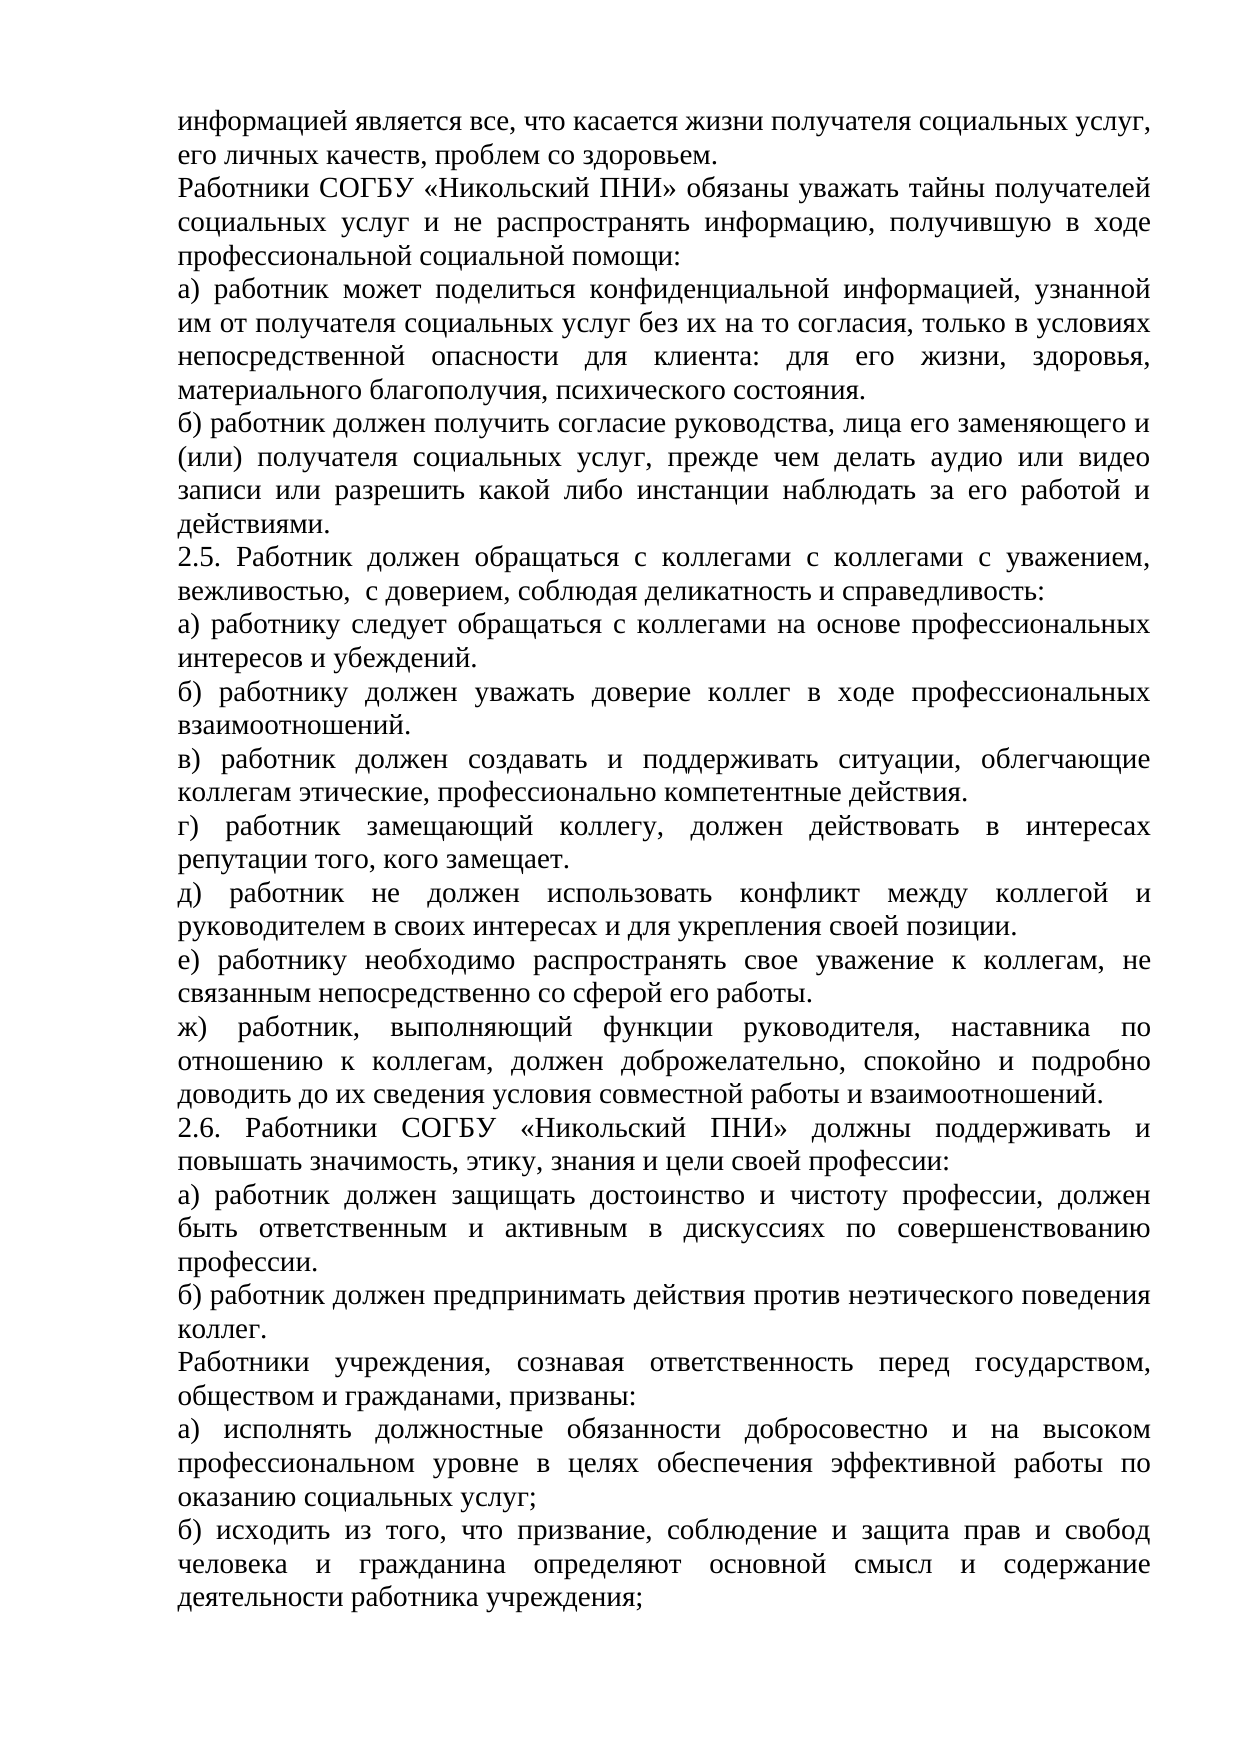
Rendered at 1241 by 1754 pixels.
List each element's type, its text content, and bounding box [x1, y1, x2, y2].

text Работники СОГБУ «Никольский ПНИ» обязаны уважать тайны получателей социальных услуг и не распространять информацию, получившую в ходе профессиональной социальной помощи: [177, 171, 1152, 271]
text б) работник должен предпринимать действия против неэтического поведения коллег. [177, 1277, 1152, 1344]
text ж) работник, выполняющий функции руководителя, наставника по отношению к коллегам, должен доброжелательно, спокойно и подробно доводить до их сведения условия совместной работы и взаимоотношений. [177, 1009, 1152, 1110]
text 2.5. Работник должен обращаться с коллегами с коллегами с уважением, вежливостью, с доверием, соблюдая деликатность и справедливость: [177, 539, 1152, 607]
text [177, 103, 1152, 171]
text г) работник замещающий коллегу, должен действовать в интересах репутации того, кого замещает. [177, 808, 1152, 875]
text Работники учреждения, сознавая ответственность перед государством, обществом и гражданами, призваны: [177, 1344, 1152, 1412]
text а) исполнять должностные обязанности добросовестно и на высоком профессиональном уровне в целях обеспечения эффективной работы по оказанию социальных услуг; [177, 1412, 1152, 1512]
text б) работнику должен уважать доверие коллег в ходе профессиональных взаимоотношений. [177, 674, 1152, 741]
text а) работник может поделиться конфиденциальной информацией, узнанной им от получателя социальных услуг без их на то согласия, только в условиях непосредственной опасности для клиента: для его жизни, здоровья, материального благополучия, психического состояния. [177, 271, 1152, 405]
text а) работник должен защищать достоинство и чистоту профессии, должен быть ответственным и активным в дискуссиях по совершенствованию профессии. [177, 1177, 1152, 1277]
text а) работнику следует обращаться с коллегами на основе профессиональных интересов и убеждений. [177, 607, 1152, 674]
text б) работник должен получить согласие руководства, лица его заменяющего и (или) получателя социальных услуг, прежде чем делать аудио или видео записи или разрешить какой либо инстанции наблюдать за его работой и действиями. [177, 405, 1152, 539]
text в) работник должен создавать и поддерживать ситуации, облегчающие коллегам этические, профессионально компетентные действия. [177, 741, 1152, 808]
text 2.6. Работники СОГБУ «Никольский ПНИ» должны поддерживать и повышать значимость, этику, знания и цели своей профессии: [177, 1110, 1152, 1177]
text д) работник не должен использовать конфликт между коллегой и руководителем в своих интересах и для укрепления своей позиции. [177, 875, 1152, 942]
text е) работнику необходимо распространять свое уважение к коллегам, не связанным непосредственно со сферой его работы. [177, 942, 1152, 1009]
text б) исходить из того, что призвание, соблюдение и защита прав и свобод человека и гражданина определяют основной смысл и содержание деятельности работника учреждения; [177, 1512, 1152, 1613]
